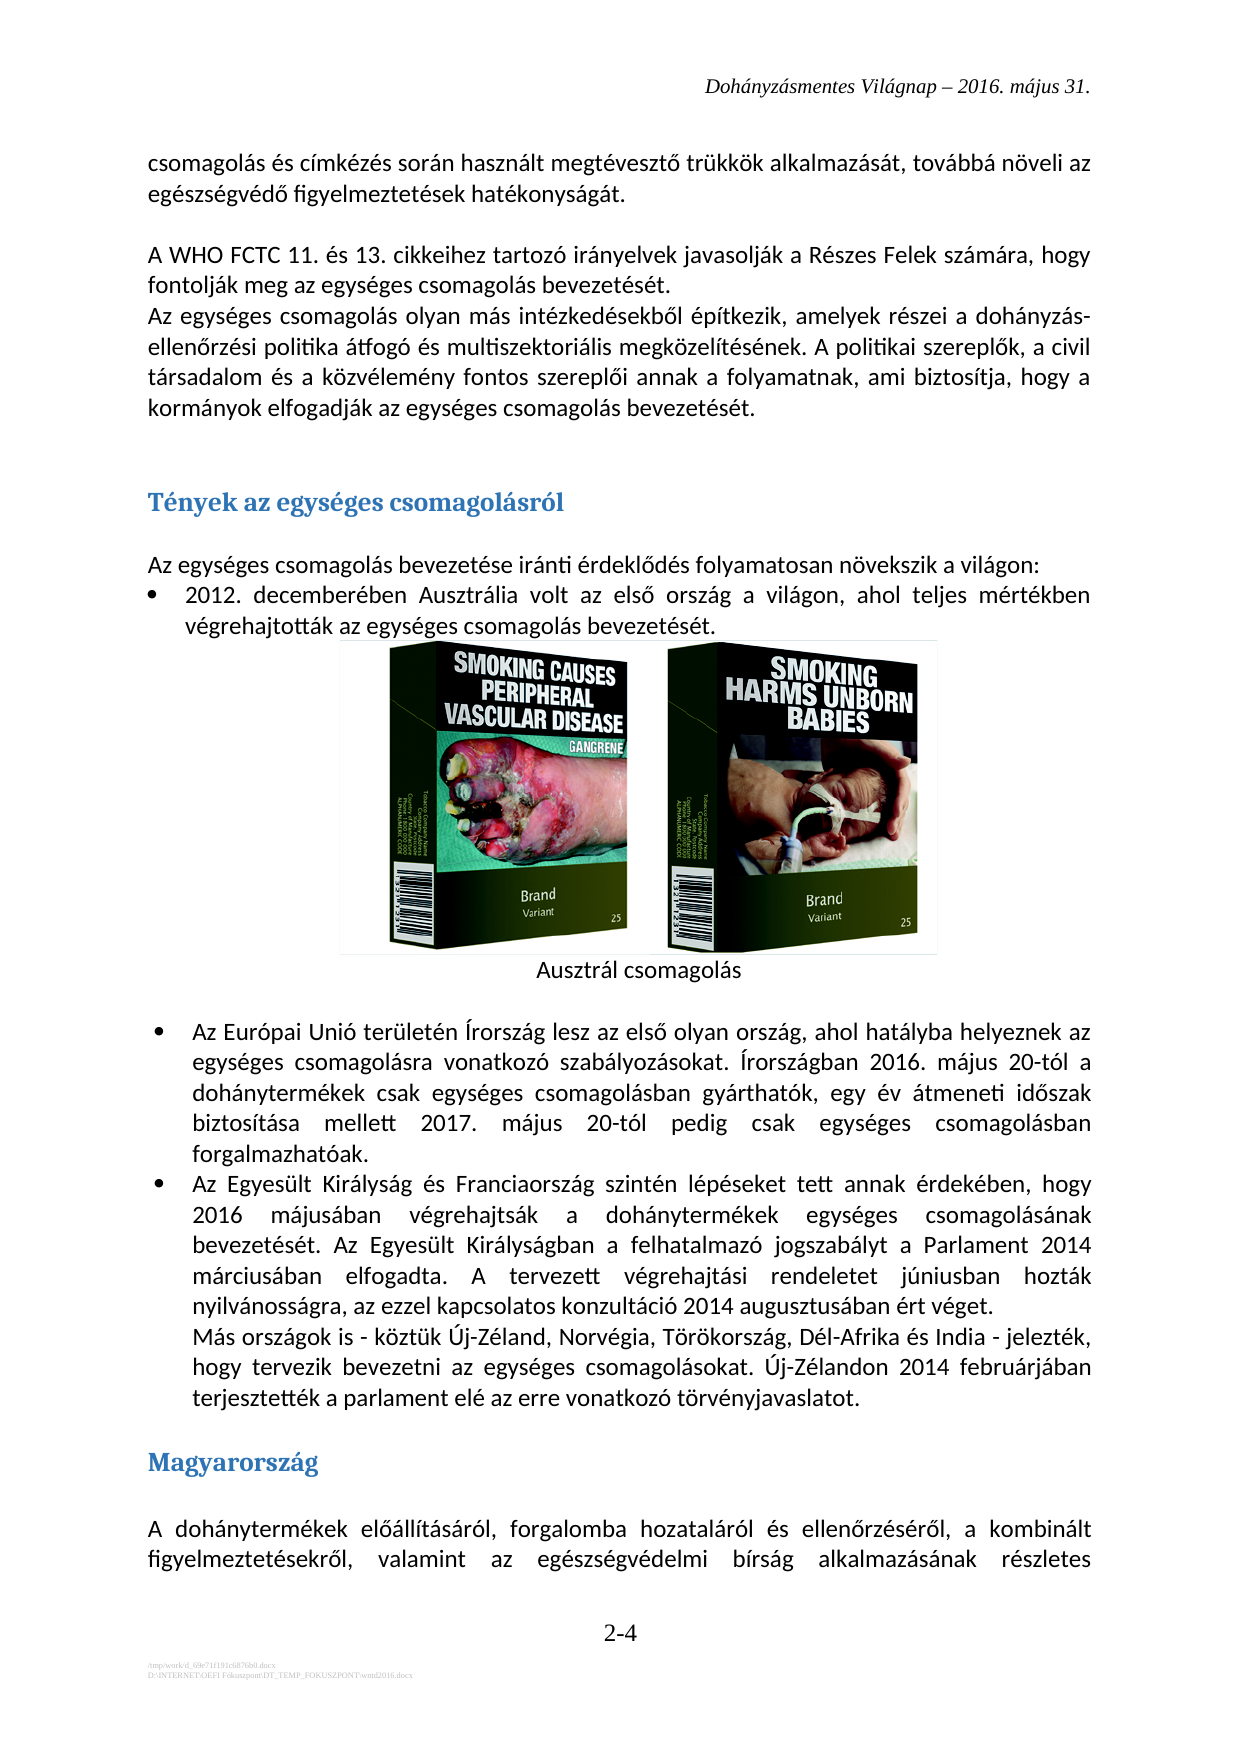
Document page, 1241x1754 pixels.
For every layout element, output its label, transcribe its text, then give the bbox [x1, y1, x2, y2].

text Az egységes csomagolás bevezetése iránti érdeklődés folyamatosan növekszik a világon: [148, 549, 1093, 580]
list Más országok is - köztük Új-Zéland, Norvégia, Törökország, Dél-Afrika és India - jelezték, hogy tervezik bevezetni az egységes csomagolásokat. Új-Zélandon 2014 februárjában terjesztették a parlament elé az erre vonatkozó törvényjavaslatot. [192, 1321, 1093, 1412]
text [148, 148, 1093, 209]
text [148, 1513, 1093, 1574]
subtitle Tények az egységes csomagolásról [148, 487, 1093, 519]
text Az egységes csomagolás olyan más intézkedésekből építkezik, amelyek részei a dohányzás-ellenőrzési politika átfogó és multiszektoriális megközelítésének. A politikai szereplők, a civil társadalom és a közvélemény fontos szereplői annak a folyamatnak, ami biztosítja, hogy a kormányok elfogadják az egységes csomagolás bevezetését. [148, 300, 1093, 422]
picture [339, 640, 938, 955]
list Az Egyesült Királyság és Franciaország szintén lépéseket tett annak érdekében, hogy 2016 májusában végrehajtsák a dohánytermékek egységes csomagolásának bevezetését. Az Egyesült Királyságban a felhatalmazó jogszabályt a Parlament 2014 márciusában elfogadta. A tervezett végrehajtási rendeletet júniusban hozták nyilvánosságra, az ezzel kapcsolatos konzultáció 2014 augusztusában ért véget. [154, 1168, 1093, 1321]
list Ausztrál csomagolás [185, 955, 1093, 985]
subtitle Magyarország [148, 1447, 1093, 1478]
list Az Európai Unió területén Írország lesz az első olyan ország, ahol hatályba helyeznek az egységes csomagolásra vonatkozó szabályozásokat. Írországban 2016. május 20-tól a dohánytermékek csak egységes csomagolásban gyárthatók, egy év átmeneti időszak biztosítása mellett 2017. május 20-tól pedig csak egységes csomagolásban forgalmazhatóak. [154, 1016, 1093, 1168]
list 2012. decemberében Ausztrália volt az első ország a világon, ahol teljes mértékben végrehajtották az egységes csomagolás bevezetését. [148, 580, 1093, 641]
text A WHO FCTC 11. és 13. cikkeihez tartozó irányelvek javasolják a Részes Felek számára, hogy fontolják meg az egységes csomagolás bevezetését. [148, 239, 1093, 300]
